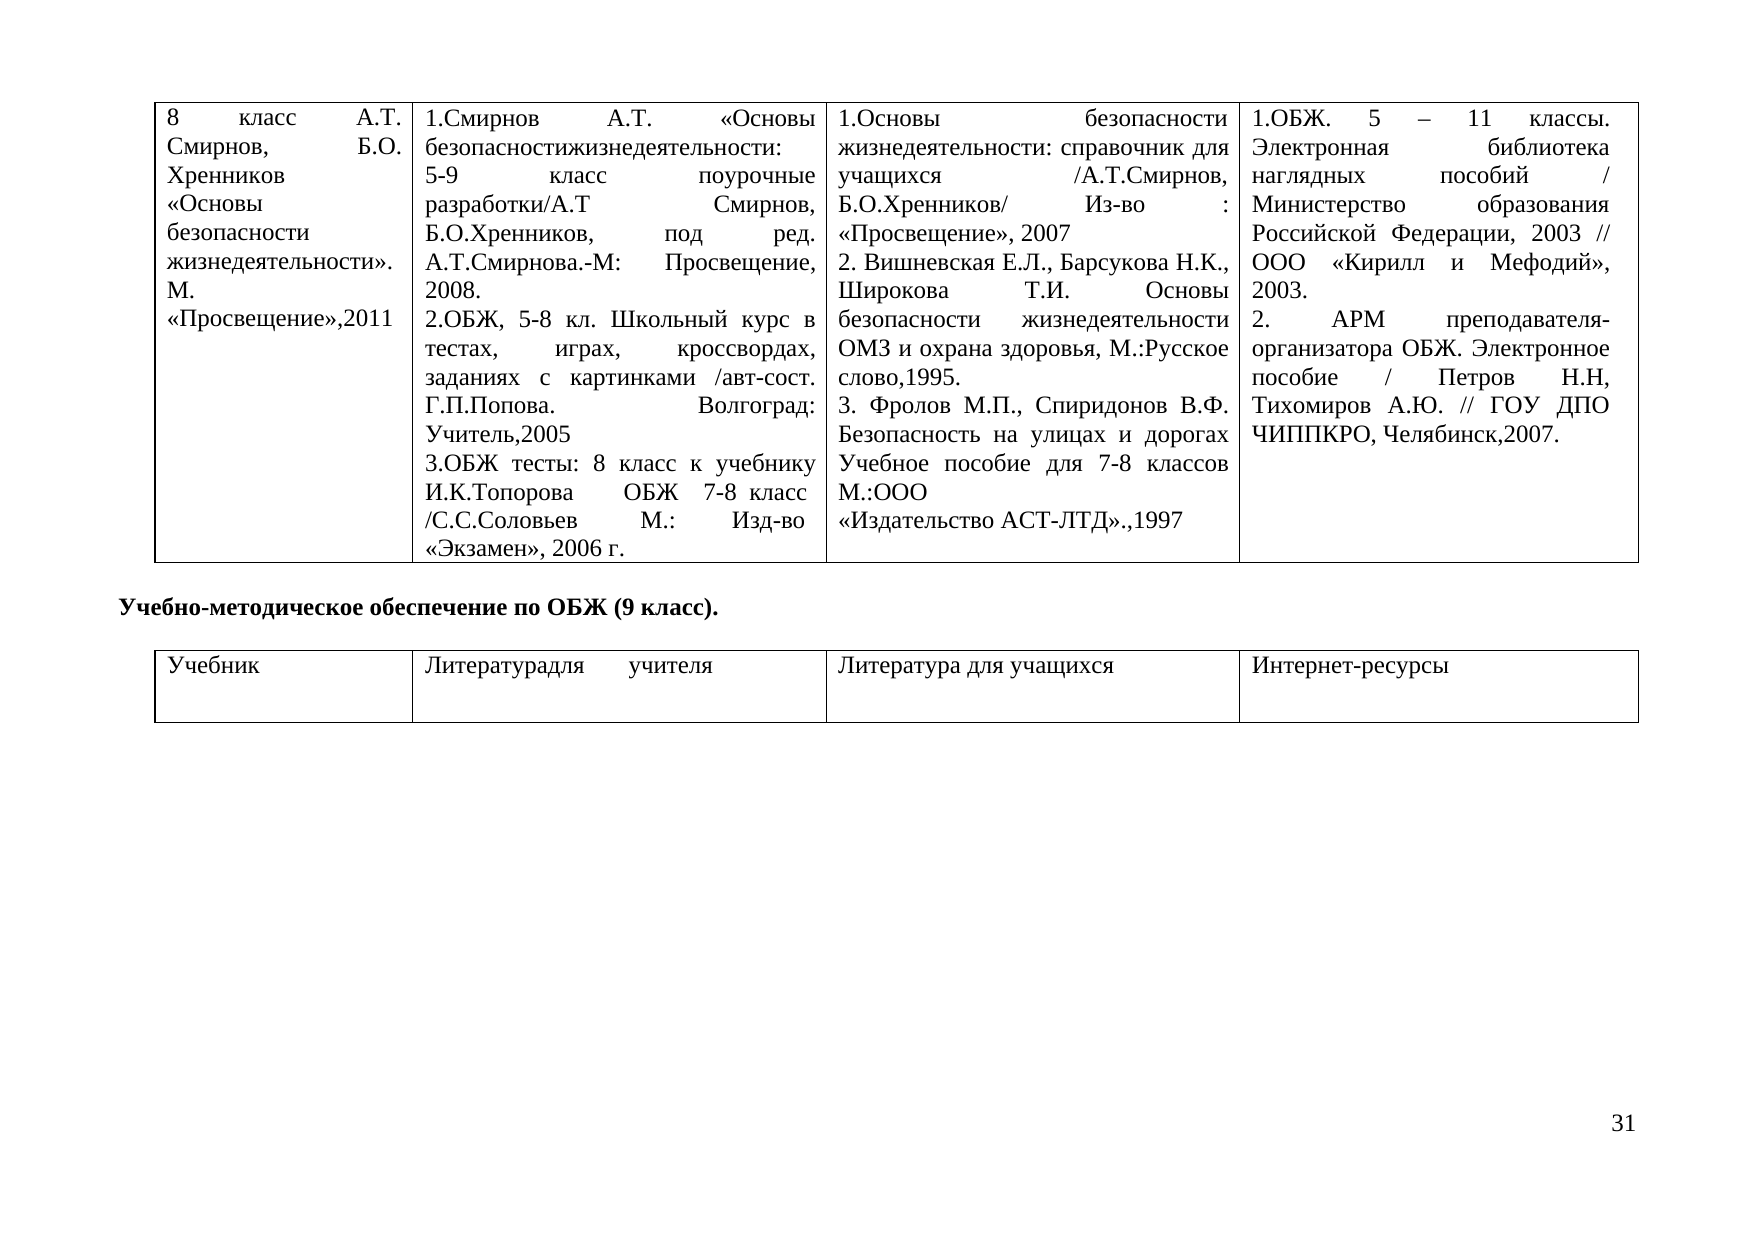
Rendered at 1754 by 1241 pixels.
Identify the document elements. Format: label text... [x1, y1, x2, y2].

table_header Литературадля учителя [413, 651, 826, 722]
table_header Учебник [156, 651, 412, 722]
text Учебно-методическое обеспечение по ОБЖ (9 класс). [118, 592, 1660, 621]
table_header 1.Основы безопасности жизнедеятельности: справочник для учащихся /А.Т.Смирнов, Б.О.Хренников/ Из-во : «Просвещение», 2007 Вишневская Е.Л., Барсукова Н.К., Широкова Т.И. Основы безопасности жизнедеятельности ОМЗ и охрана здоровья, М.:Русское слово,1995. Фролов М.П., Спиридонов В.Ф. Безопасность на улицах и дорогах Учебное пособие для 7-8 классов М.:ООО «Издательство АСТ-ЛТД».,1997 [827, 103, 1239, 562]
table_header 1.Смирнов А.Т. «Основы безопасностижизнедеятельности: 5-9 класс поурочные разработки/А.Т Смирнов, Б.О.Хренников, под ред. А.Т.Смирнова.-М: Просвещение, 2008. 2.ОБЖ, 5-8 кл. Школьный курс в тестах, играх, кроссвордах, заданиях с картинками /авт-сост. Г.П.Попова. Волгоград: Учитель,2005 3.ОБЖ тесты: 8 класс к учебнику И.К.Топорова ОБЖ 7-8 класс /С.С.Соловьев М.: Изд-во «Экзамен», 2006 г. [413, 103, 826, 562]
table_header Литература для учащихся [827, 651, 1239, 722]
table_header Интернет-ресурсы [1240, 651, 1638, 722]
table_header 8 класс А.Т. Смирнов, Б.О. Хренников «Основы безопасности жизнедеятельности». М. «Просвещение»,2011 [156, 103, 412, 562]
table_header 1.ОБЖ. 5 – 11 классы. Электронная библиотека наглядных пособий / Министерство образования Российской Федерации, 2003 // ООО «Кирилл и Мефодий», 2003. 2. АРМ преподавателя- организатора ОБЖ. Электронное пособие / Петров Н.Н, Тихомиров А.Ю. // ГОУ ДПО ЧИППКРО, Челябинск,2007. [1240, 103, 1638, 562]
